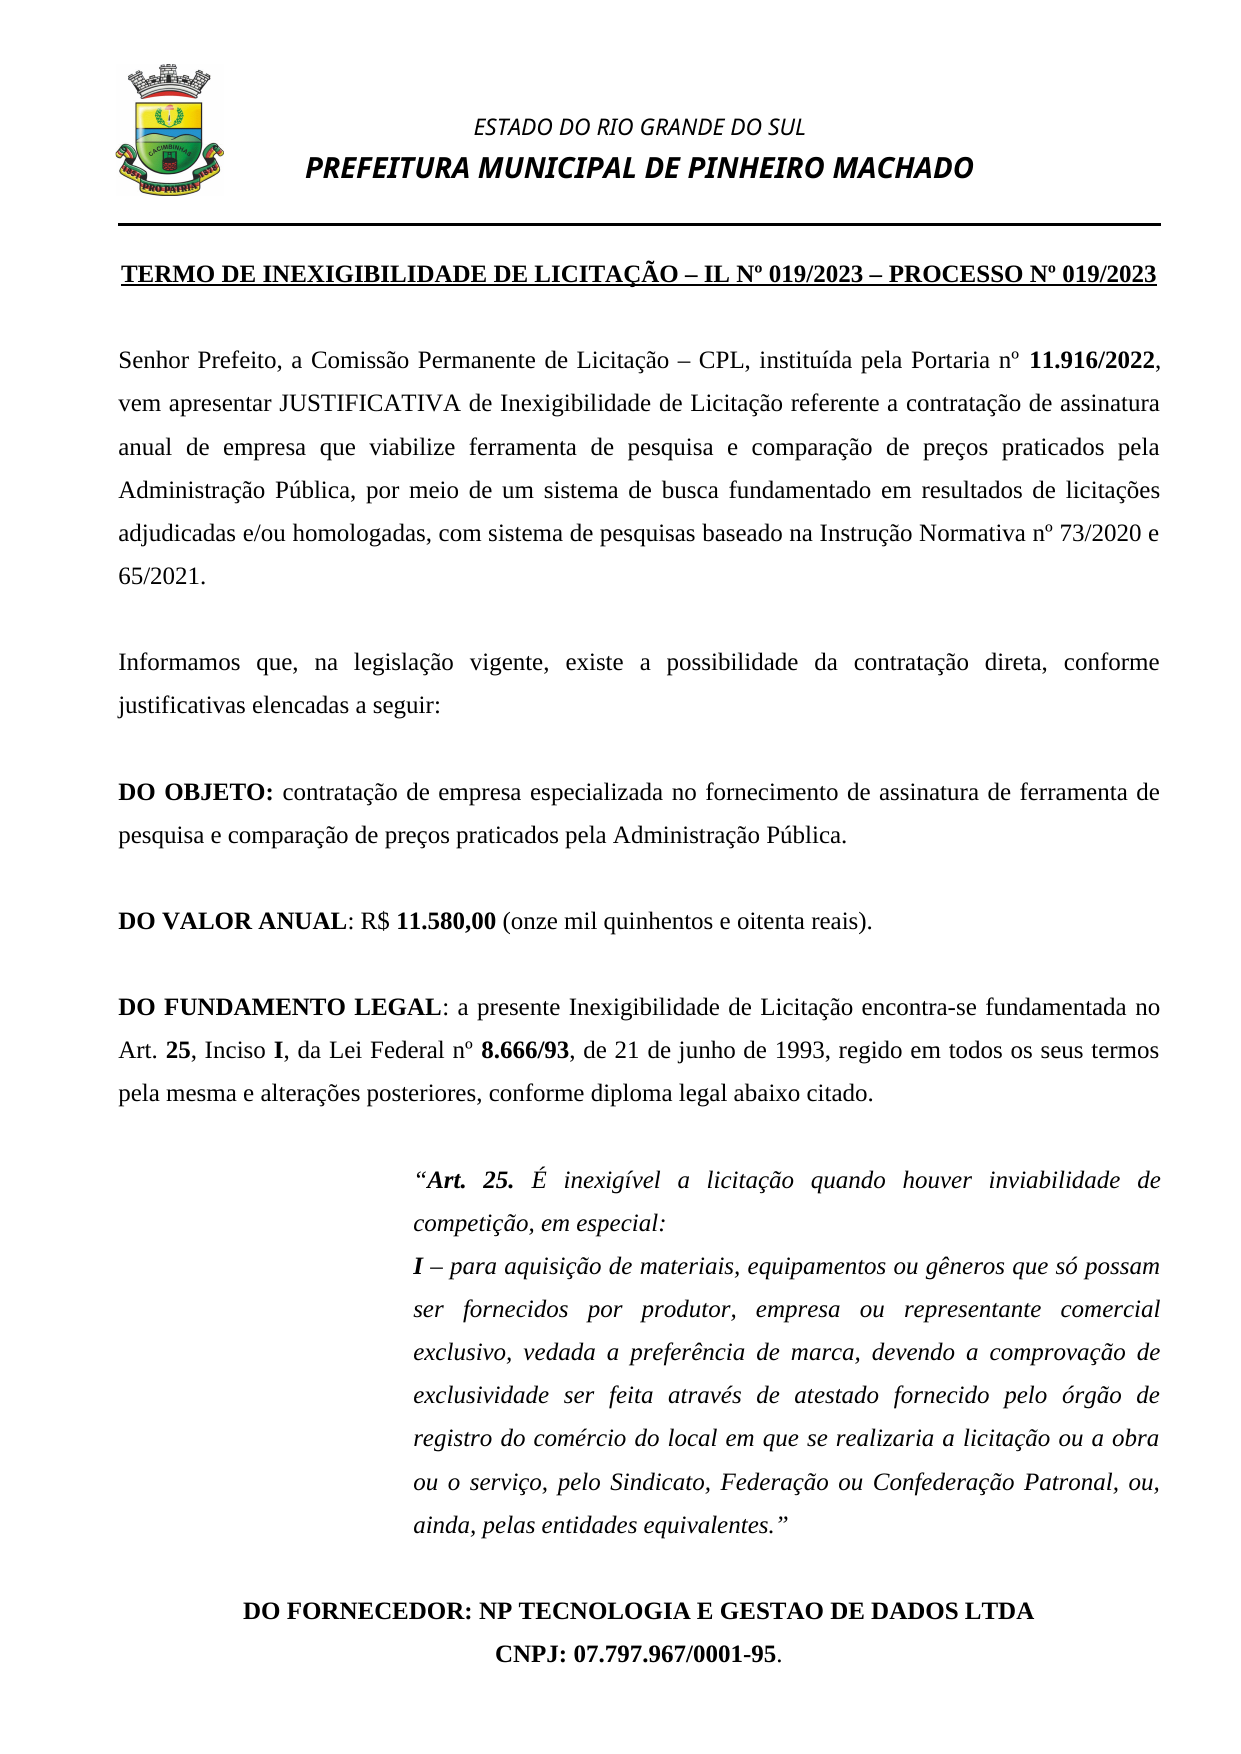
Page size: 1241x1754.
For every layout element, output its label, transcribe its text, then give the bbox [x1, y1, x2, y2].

text “Art. 25. É inexigível a licitação quando houver inviabilidade de competição, em especial: [413, 1165, 1161, 1237]
text DO OBJETO: contratação de empresa especializada no fornecimento de assinatura de ferramenta de pesquisa e comparação de preços praticados pela Administração Pública. [118, 777, 1161, 848]
picture [115, 64, 224, 196]
text TERMO DE INEXIGIBILIDADE DE LICITAÇÃO – IL Nº 019/2023 – PROCESSO Nº 019/2023 [118, 259, 1159, 288]
text Informamos que, na legislação vigente, existe a possibilidade da contratação direta, conforme justificativas elencadas a seguir: [118, 647, 1161, 719]
text DO FUNDAMENTO LEGAL: a presente Inexigibilidade de Licitação encontra-se fundamentada no Art. 25, Inciso I, da Lei Federal nº 8.666/93, de 21 de junho de 1993, regido em todos os seus termos pela mesma e alterações posteriores, conforme diploma legal abaixo citado. [118, 992, 1161, 1107]
text DO FORNECEDOR: NP TECNOLOGIA E GESTAO DE DADOS LTDA [118, 1596, 1159, 1625]
text DO VALOR ANUAL: R$ 11.580,00 (onze mil quinhentos e oitenta reais). [118, 906, 1161, 935]
text Senhor Prefeito, a Comissão Permanente de Licitação – CPL, instituída pela Portaria nº 11.916/2022, vem apresentar JUSTIFICATIVA de Inexigibilidade de Licitação referente a contratação de assinatura anual de empresa que viabilize ferramenta de pesquisa e comparação de preços praticados pela Administração Pública, por meio de um sistema de busca fundamentado em resultados de licitações adjudicadas e/ou homologadas, com sistema de pesquisas baseado na Instrução Normativa nº 73/2020 e 65/2021. [118, 345, 1161, 590]
text I – para aquisição de materiais, equipamentos ou gêneros que só possam ser fornecidos por produtor, empresa ou representante comercial exclusivo, vedada a preferência de marca, devendo a comprovação de exclusividade ser feita através de atestado fornecido pelo órgão de registro do comércio do local em que se realizaria a licitação ou a obra ou o serviço, pelo Sindicato, Federação ou Confederação Patronal, ou, ainda, pelas entidades equivalentes.” [413, 1251, 1161, 1538]
text CNPJ: 07.797.967/0001-95. [118, 1639, 1159, 1668]
